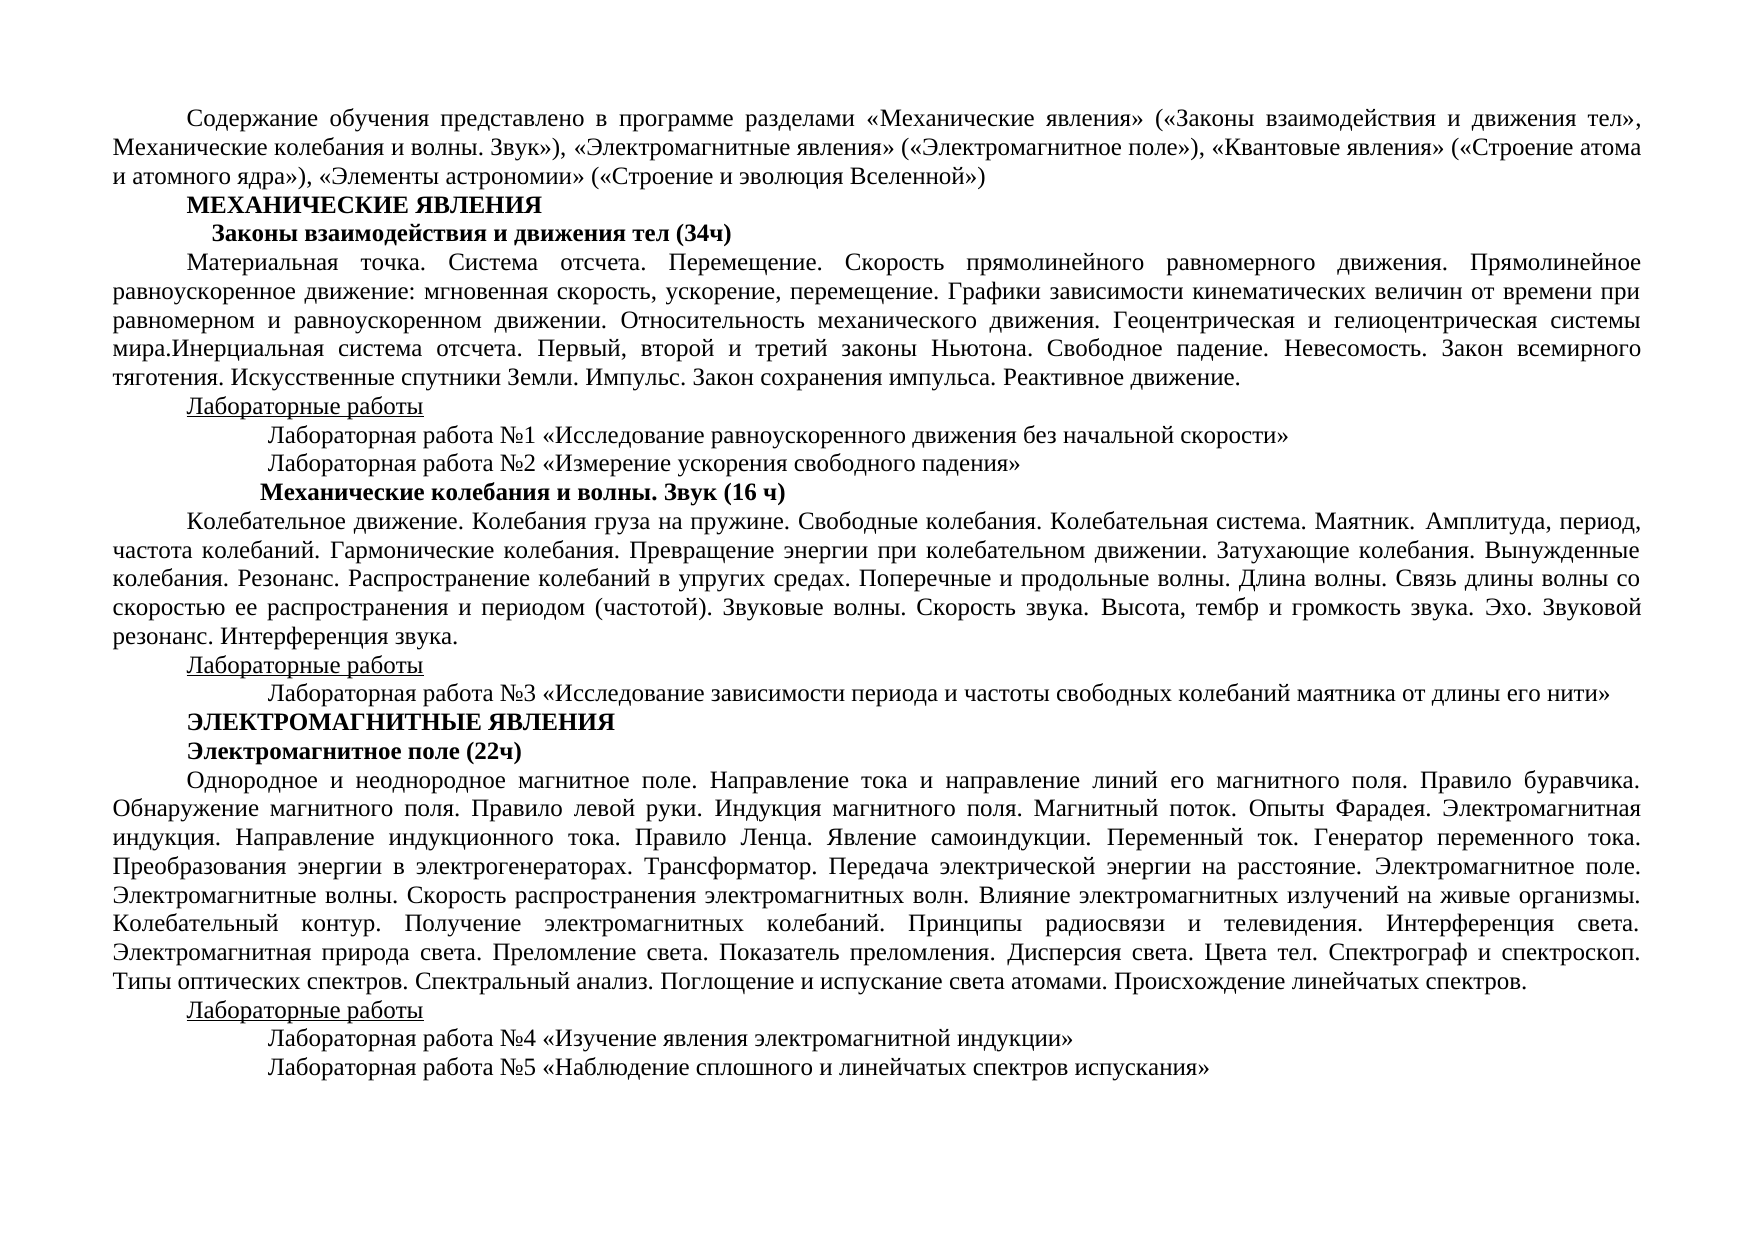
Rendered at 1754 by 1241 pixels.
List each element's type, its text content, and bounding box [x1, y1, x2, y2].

text Электромагнитное поле (22ч) [112, 736, 1641, 765]
text МЕХАНИЧЕСКИЕ ЯВЛЕНИЯ [112, 190, 1641, 218]
text Колебательное движение. Колебания груза на пружине. Свободные колебания. Колебательная система. Маятник. Амплитуда, период, частота колебаний. Гармонические колебания. Превращение энергии при колебательном движении. Затухающие колебания. Вынужденные колебания. Резонанс. Распространение колебаний в упругих средах. Поперечные и продольные волны. Длина волны. Связь длины волны со скоростью ее распространения и периодом (частотой). Звуковые волны. Скорость звука. Высота, тембр и громкость звука. Эхо. Звуковой резонанс. Интерференция звука. [112, 506, 1641, 650]
text Лабораторные работы [112, 391, 1641, 420]
text Лабораторные работы [112, 995, 1641, 1023]
text Лабораторная работа №3 «Исследование зависимости периода и частоты свободных колебаний маятника от длины его нити» [112, 678, 1641, 707]
text Лабораторная работа №4 «Изучение явления электромагнитной индукции» [112, 1023, 1641, 1052]
text Законы взаимодействия и движения тел (34ч) [112, 218, 1641, 247]
text Содержание обучения представлено в программе разделами «Механические явления» («Законы взаимодействия и движения тел», Механические колебания и волны. Звук»), «Электромагнитные явления» («Электромагнитное поле»), «Квантовые явления» («Строение атома и атомного ядра»), «Элементы астрономии» («Строение и эволюция Вселенной») [112, 103, 1641, 190]
text Лабораторная работа №1 «Исследование равноускоренного движения без начальной скорости» [112, 420, 1641, 448]
text Лабораторная работа №5 «Наблюдение сплошного и линейчатых спектров испускания» [112, 1052, 1641, 1081]
text Лабораторная работа №2 «Измерение ускорения свободного падения» [112, 448, 1641, 477]
text ЭЛЕКТРОМАГНИТНЫЕ ЯВЛЕНИЯ [112, 707, 1641, 736]
text Механические колебания и волны. Звук (16 ч) [112, 477, 1641, 506]
text Лабораторные работы [112, 650, 1641, 678]
text Однородное и неоднородное магнитное поле. Направление тока и направление линий его магнитного поля. Правило буравчика. Обнаружение магнитного поля. Правило левой руки. Индукция магнитного поля. Магнитный поток. Опыты Фарадея. Электромагнитная индукция. Направление индукционного тока. Правило Ленца. Явление самоиндукции. Переменный ток. Генератор переменного тока. Преобразования энергии в электрогенераторах. Трансформатор. Передача электрической энергии на расстояние. Электромагнитное поле. Электромагнитные волны. Скорость распространения электромагнитных волн. Влияние электромагнитных излучений на живые организмы. Колебательный контур. Получение электромагнитных колебаний. Принципы радиосвязи и телевидения. Интерференция света. Электромагнитная природа света. Преломление света. Показатель преломления. Дисперсия света. Цвета тел. Спектрограф и спектроскоп. Типы оптических спектров. Спектральный анализ. Поглощение и испускание света атомами. Происхождение линейчатых спектров. [112, 765, 1641, 995]
text Материальная точка. Система отсчета. Перемещение. Скорость прямолинейного равномерного движения. Прямолинейное равноускоренное движение: мгновенная скорость, ускорение, перемещение. Графики зависимости кинематических величин от времени при равномерном и равноускоренном движении. Относительность механического движения. Геоцентрическая и гелиоцентрическая системы мира.Инерциальная система отсчета. Первый, второй и третий законы Ньютона. Свободное падение. Невесомость. Закон всемирного тяготения. Искусственные спутники Земли. Импульс. Закон сохранения импульса. Реактивное движение. [112, 247, 1641, 391]
